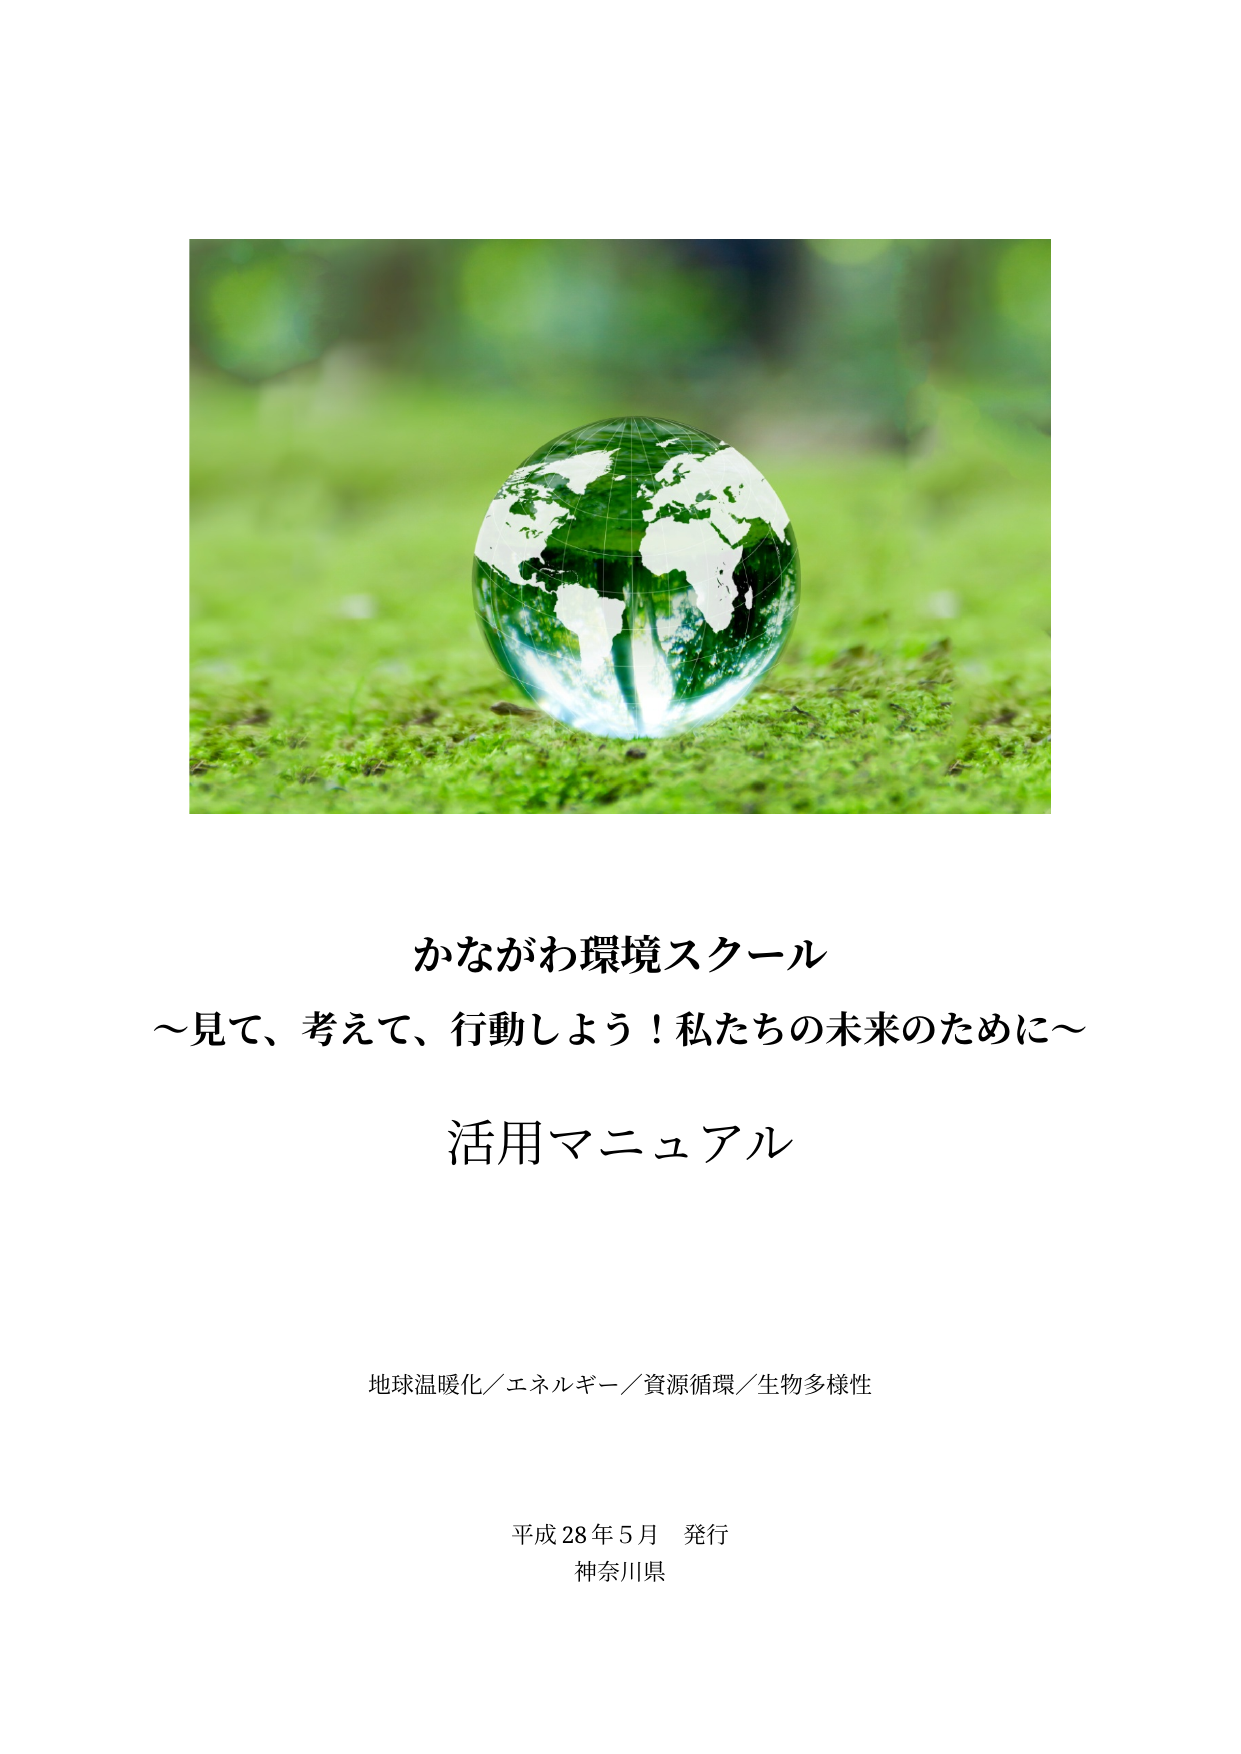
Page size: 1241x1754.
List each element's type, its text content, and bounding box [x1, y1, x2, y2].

picture [189, 239, 1051, 814]
table_header かながわ環境スクール ～見て、考えて、行動しよう！私たちの未来のために～ 活用マニュアル 地球温暖化／エネルギー／資源循環／生物多様性 平成28年５月 発行 神奈川県 [75, 90, 1165, 1589]
